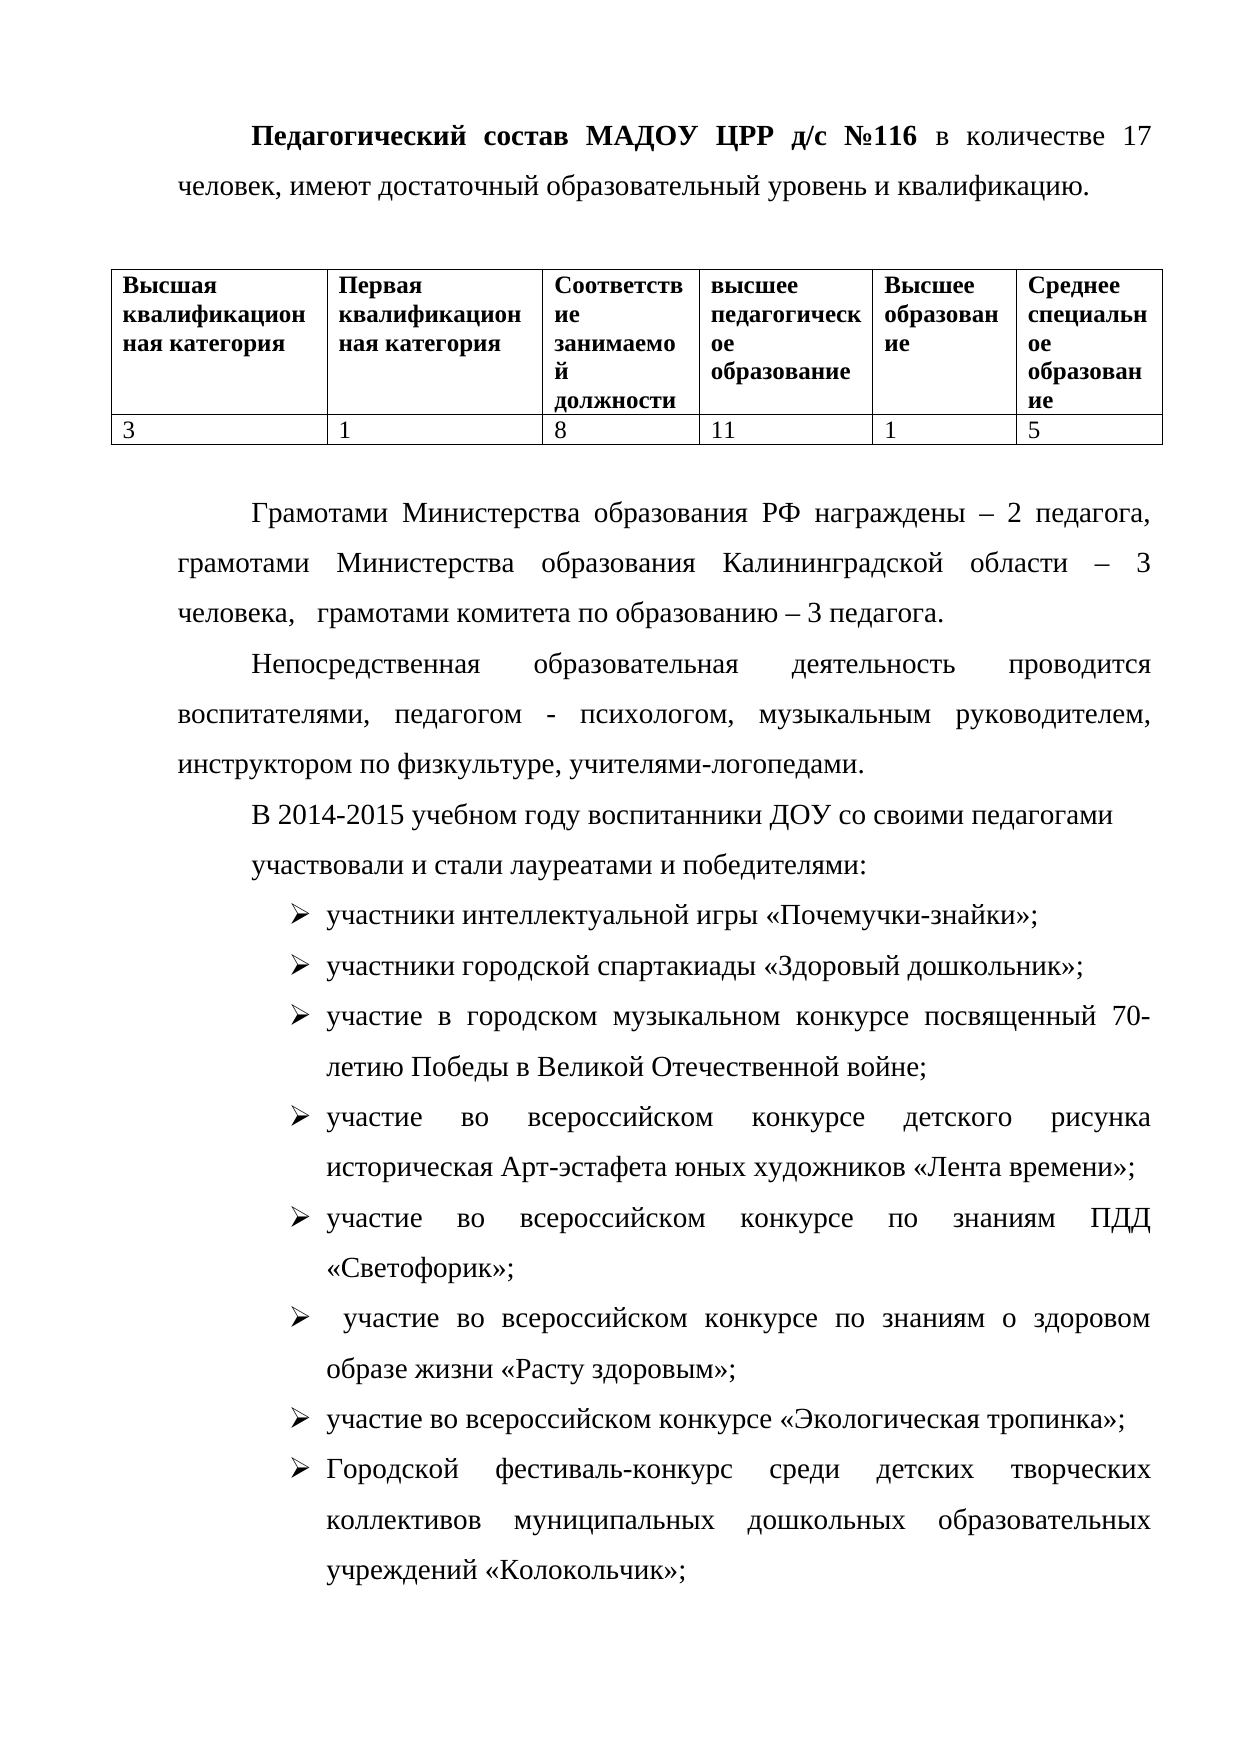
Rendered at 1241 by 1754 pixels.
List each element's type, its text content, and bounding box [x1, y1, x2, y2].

list участники городской спартакиады «Здоровый дошкольник»; [288, 948, 1152, 982]
table_cell 1 [873, 415, 1016, 444]
text участвовали и стали лауреатами и победителями: [177, 847, 1152, 881]
list участие во всероссийском конкурсе по знаниям о здоровом образе жизни «Расту здоровым»; [288, 1301, 1152, 1384]
text Непосредственная образовательная деятельность проводится воспитателями, педагогом - психологом, музыкальным руководителем, инструктором по физкультуре, учителями-логопедами. [177, 646, 1152, 780]
list участие в городском музыкальном конкурсе посвященный 70-летию Победы в Великой Отечественной войне; [288, 998, 1152, 1082]
list участие во всероссийском конкурсе детского рисунка историческая Арт-эстафета юных художников «Лента времени»; [288, 1099, 1152, 1183]
list участники интеллектуальной игры «Почемучки-знайки»; [288, 897, 1152, 931]
text Грамотами Министерства образования РФ награждены – 2 педагога, грамотами Министерства образования Калининградской области – 3 человека, грамотами комитета по образованию – 3 педагога. [177, 495, 1152, 629]
list В 2014-2015 учебном году воспитанники ДОУ со своими педагогами [177, 797, 1152, 830]
table_header Высшее образование [873, 270, 1016, 414]
text Педагогический состав МАДОУ ЦРР д/с №116 в количестве 17 человек, имеют достаточный образовательный уровень и квалификацию. [177, 118, 1152, 202]
table_header Среднее специальное образование [1017, 270, 1162, 414]
table_cell 3 [112, 415, 327, 444]
table_cell 11 [700, 415, 872, 444]
table_header Первая квалификационная категория [328, 270, 542, 414]
list участие во всероссийском конкурсе «Экологическая тропинка»; [288, 1401, 1152, 1435]
list Городской фестиваль-конкурс среди детских творческих коллективов муниципальных дошкольных образовательных учреждений «Колокольчик»; [288, 1452, 1152, 1586]
table_cell 5 [1017, 415, 1162, 444]
table_header высшее педагогическое образование [700, 270, 872, 414]
table_cell 1 [328, 415, 542, 444]
table_cell 8 [543, 415, 699, 444]
list участие во всероссийском конкурсе по знаниям ПДД «Светофорик»; [288, 1200, 1152, 1284]
table_header Высшая квалификационная категория [112, 270, 327, 414]
table_header Соответствие занимаемой должности [543, 270, 699, 414]
